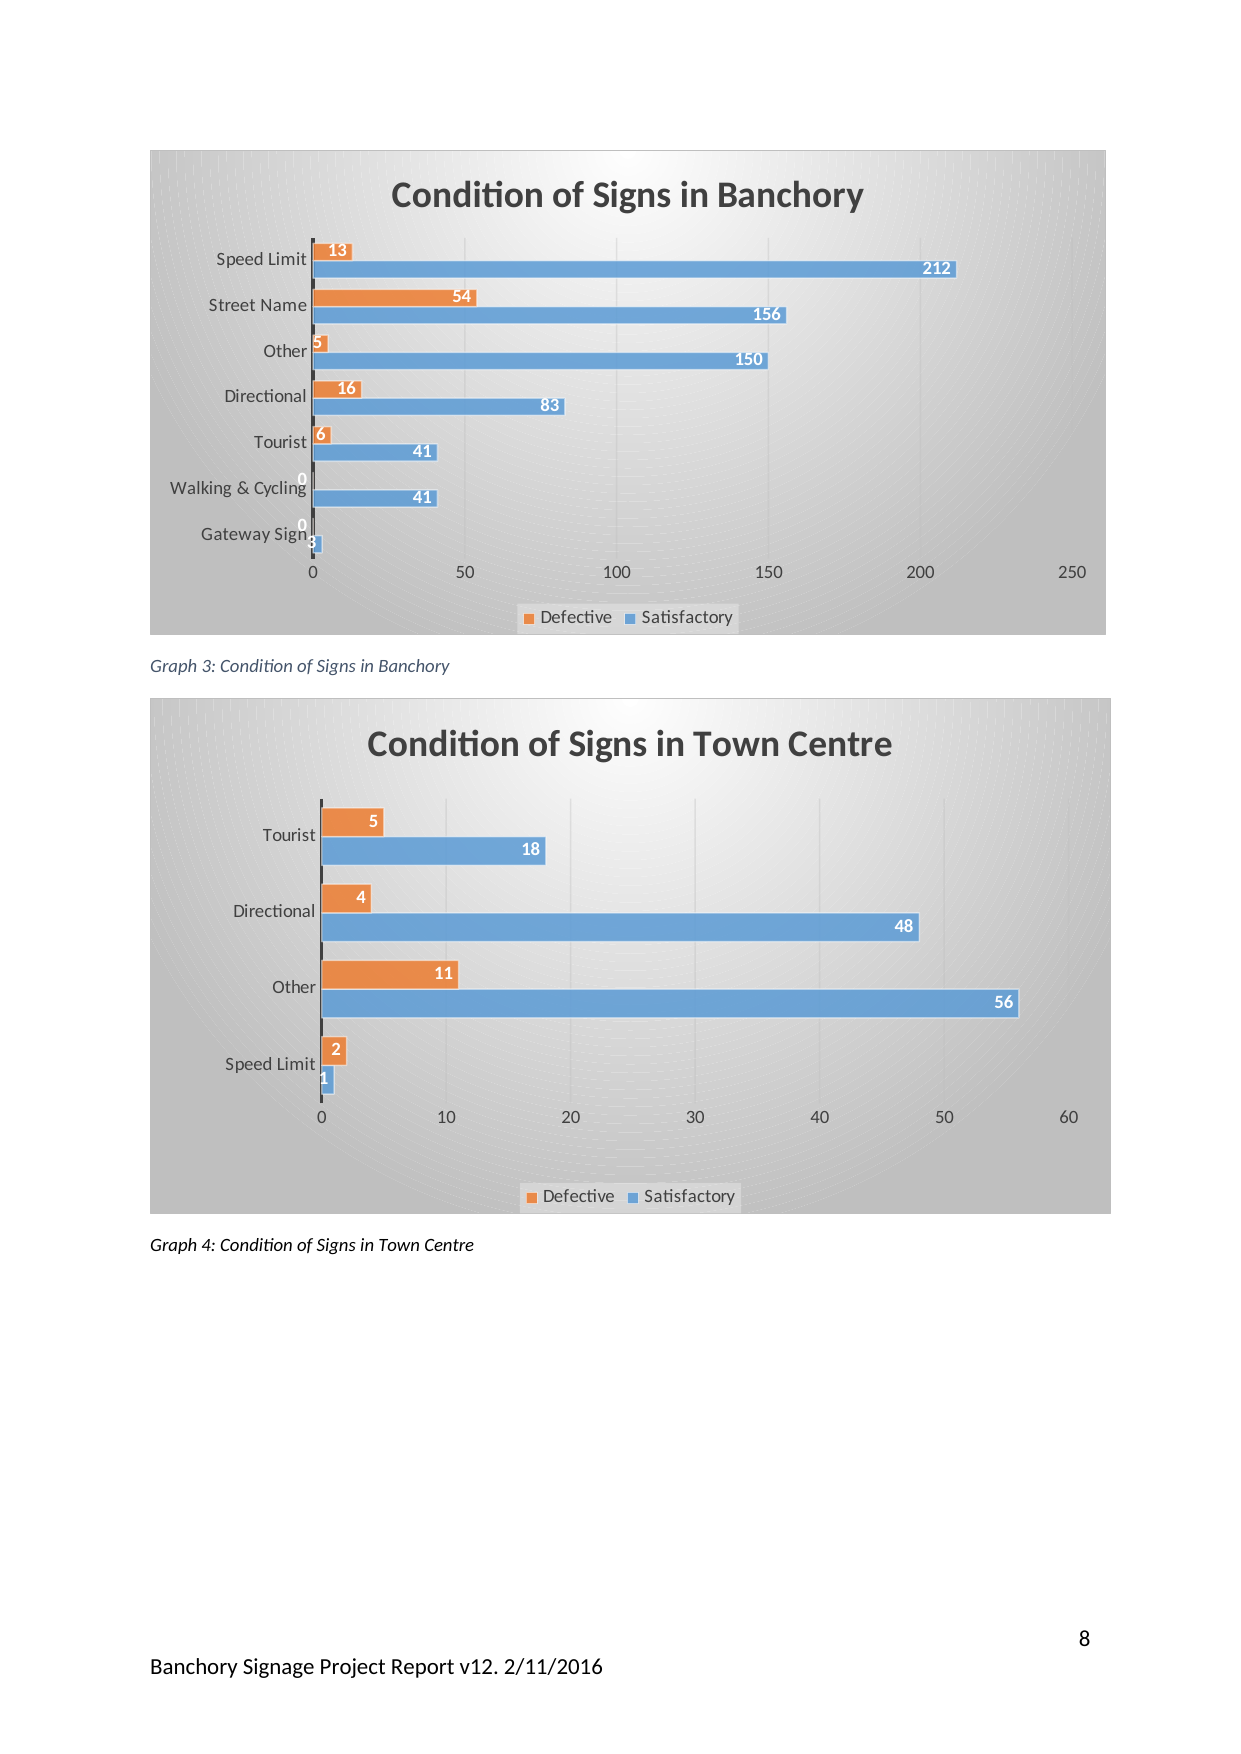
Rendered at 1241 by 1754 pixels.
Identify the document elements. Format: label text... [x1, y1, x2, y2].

text Graph 3: Condition of Signs in Banchory [150, 654, 1090, 677]
text Graph 4: Condition of Signs in Town Centre [150, 1233, 1090, 1256]
